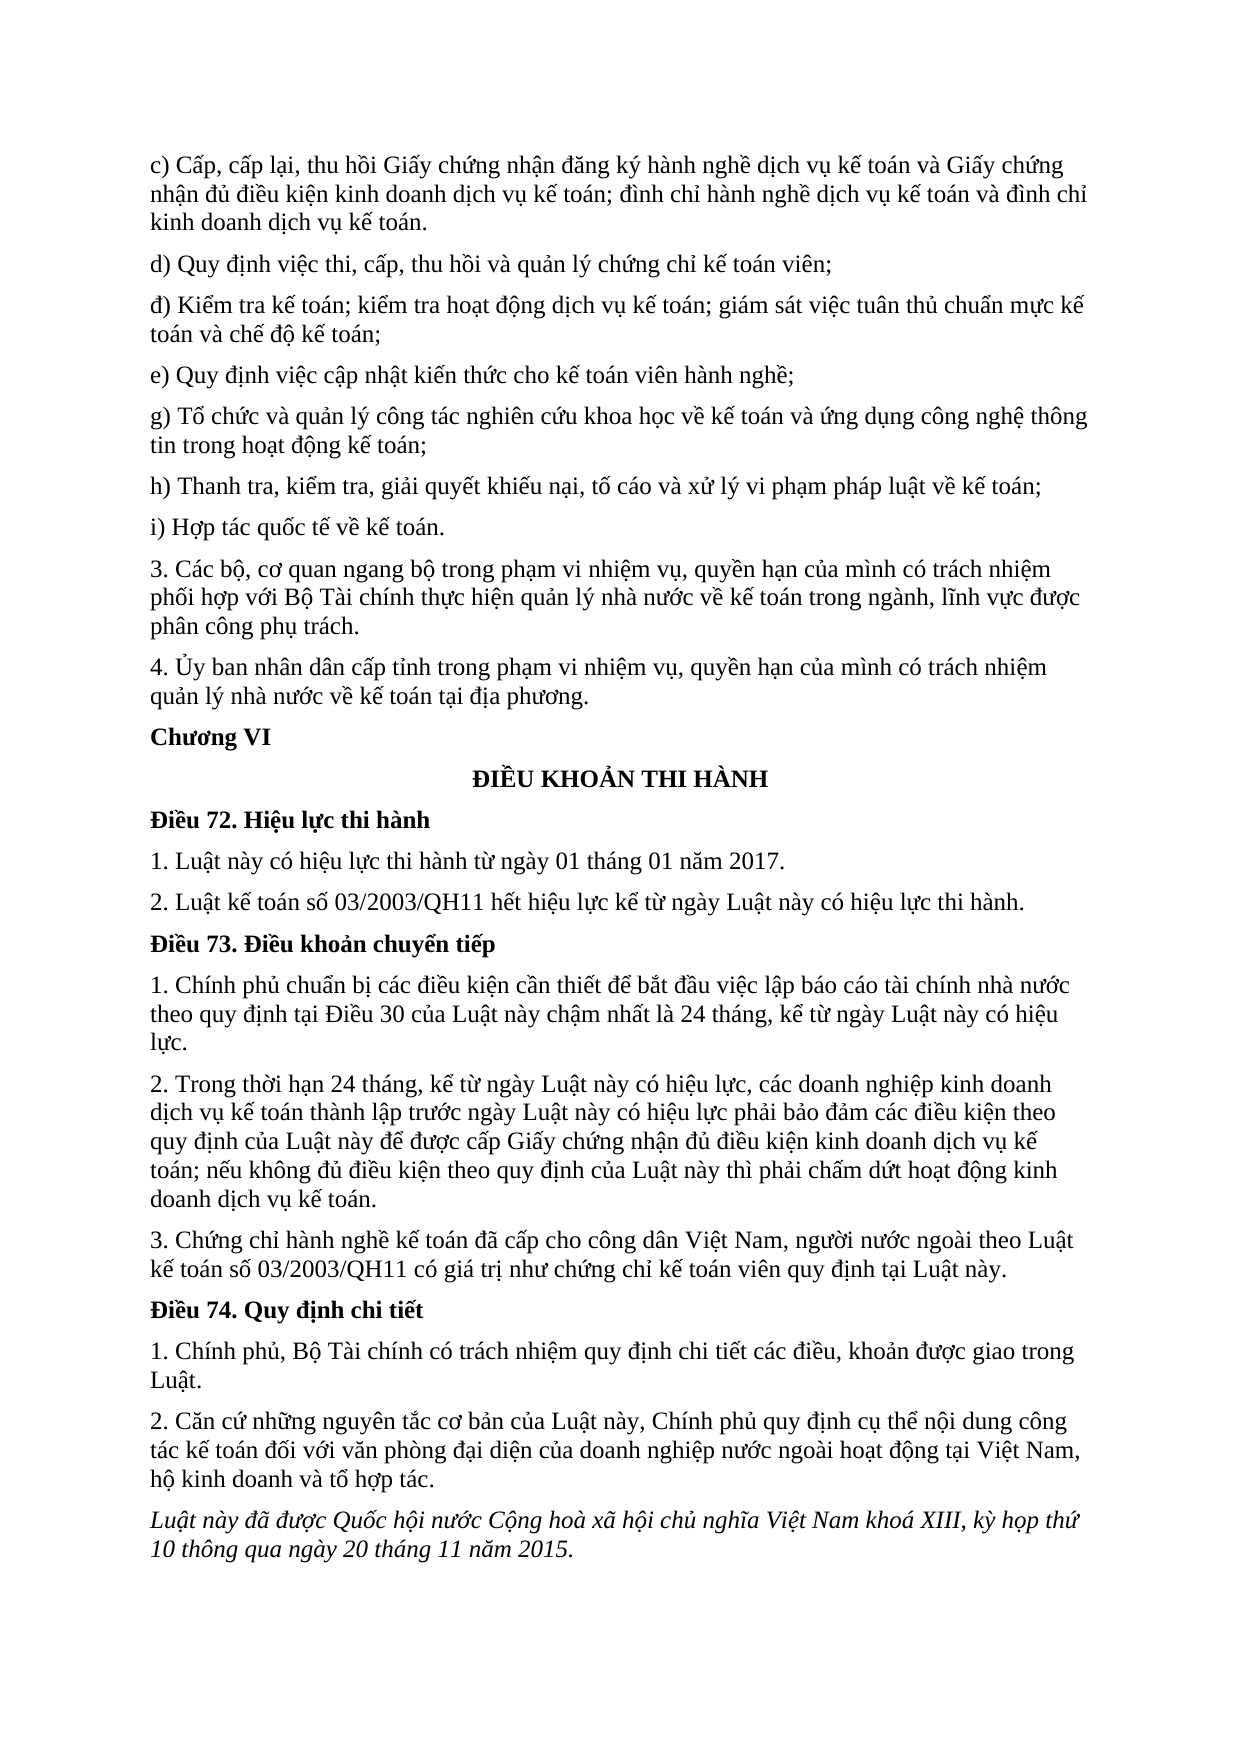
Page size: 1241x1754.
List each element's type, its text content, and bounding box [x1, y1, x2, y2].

text Điều 73. Điều khoản chuyển tiếp [150, 929, 1090, 957]
text i) Hợp tác quốc tế về kế toán. [150, 512, 1090, 541]
text Chương VI [150, 722, 1090, 751]
text 3. Các bộ, cơ quan ngang bộ trong phạm vi nhiệm vụ, quyền hạn của mình có trách nhiệm phối hợp với Bộ Tài chính thực hiện quản lý nhà nước về kế toán trong ngành, lĩnh vực được phân công phụ trách. [150, 554, 1090, 640]
text 3. Chứng chỉ hành nghề kế toán đã cấp cho công dân Việt Nam, người nước ngoài theo Luật kế toán số 03/2003/QH11 có giá trị như chứng chỉ kế toán viên quy định tại Luật này. [150, 1225, 1090, 1282]
text h) Thanh tra, kiểm tra, giải quyết khiếu nại, tố cáo và xử lý vi phạm pháp luật về kế toán; [150, 471, 1090, 500]
text 2. Trong thời hạn 24 tháng, kể từ ngày Luật này có hiệu lực, các doanh nghiệp kinh doanh dịch vụ kế toán thành lập trước ngày Luật này có hiệu lực phải bảo đảm các điều kiện theo quy định của Luật này để được cấp Giấy chứng nhận đủ điều kiện kinh doanh dịch vụ kế toán; nếu không đủ điều kiện theo quy định của Luật này thì phải chấm dứt hoạt động kinh doanh dịch vụ kế toán. [150, 1069, 1090, 1212]
text Điều 72. Hiệu lực thi hành [150, 805, 1090, 834]
text 2. Căn cứ những nguyên tắc cơ bản của Luật này, Chính phủ quy định cụ thể nội dung công tác kế toán đối với văn phòng đại diện của doanh nghiệp nước ngoài hoạt động tại Việt Nam, hộ kinh doanh và tổ hợp tác. [150, 1406, 1090, 1492]
text 1. Chính phủ chuẩn bị các điều kiện cần thiết để bắt đầu việc lập báo cáo tài chính nhà nước theo quy định tại Điều 30 của Luật này chậm nhất là 24 tháng, kể từ ngày Luật này có hiệu lực. [150, 970, 1090, 1056]
text 1. Luật này có hiệu lực thi hành từ ngày 01 tháng 01 năm 2017. [150, 846, 1090, 875]
text 2. Luật kế toán số 03/2003/QH11 hết hiệu lực kể từ ngày Luật này có hiệu lực thi hành. [150, 887, 1090, 916]
text e) Quy định việc cập nhật kiến thức cho kế toán viên hành nghề; [150, 360, 1090, 389]
text g) Tổ chức và quản lý công tác nghiên cứu khoa học về kế toán và ứng dụng công nghệ thông tin trong hoạt động kế toán; [150, 401, 1090, 459]
text d) Quy định việc thi, cấp, thu hồi và quản lý chứng chỉ kế toán viên; [150, 249, 1090, 277]
text Luật này đã được Quốc hội nước Cộng hoà xã hội chủ nghĩa Việt Nam khoá XIII, kỳ họp thứ 10 thông qua ngày 20 tháng 11 năm 2015. [150, 1505, 1090, 1562]
text 1. Chính phủ, Bộ Tài chính có trách nhiệm quy định chi tiết các điều, khoản được giao trong Luật. [150, 1336, 1090, 1394]
text đ) Kiểm tra kế toán; kiểm tra hoạt động dịch vụ kế toán; giám sát việc tuân thủ chuẩn mực kế toán và chế độ kế toán; [150, 290, 1090, 347]
text c) Cấp, cấp lại, thu hồi Giấy chứng nhận đăng ký hành nghề dịch vụ kế toán và Giấy chứng nhận đủ điều kiện kinh doanh dịch vụ kế toán; đình chỉ hành nghề dịch vụ kế toán và đình chỉ kinh doanh dịch vụ kế toán. [150, 150, 1090, 236]
text 4. Ủy ban nhân dân cấp tỉnh trong phạm vi nhiệm vụ, quyền hạn của mình có trách nhiệm quản lý nhà nước về kế toán tại địa phương. [150, 652, 1090, 710]
text ĐIỀU KHOẢN THI HÀNH [150, 764, 1090, 792]
text Điều 74. Quy định chi tiết [150, 1295, 1090, 1324]
